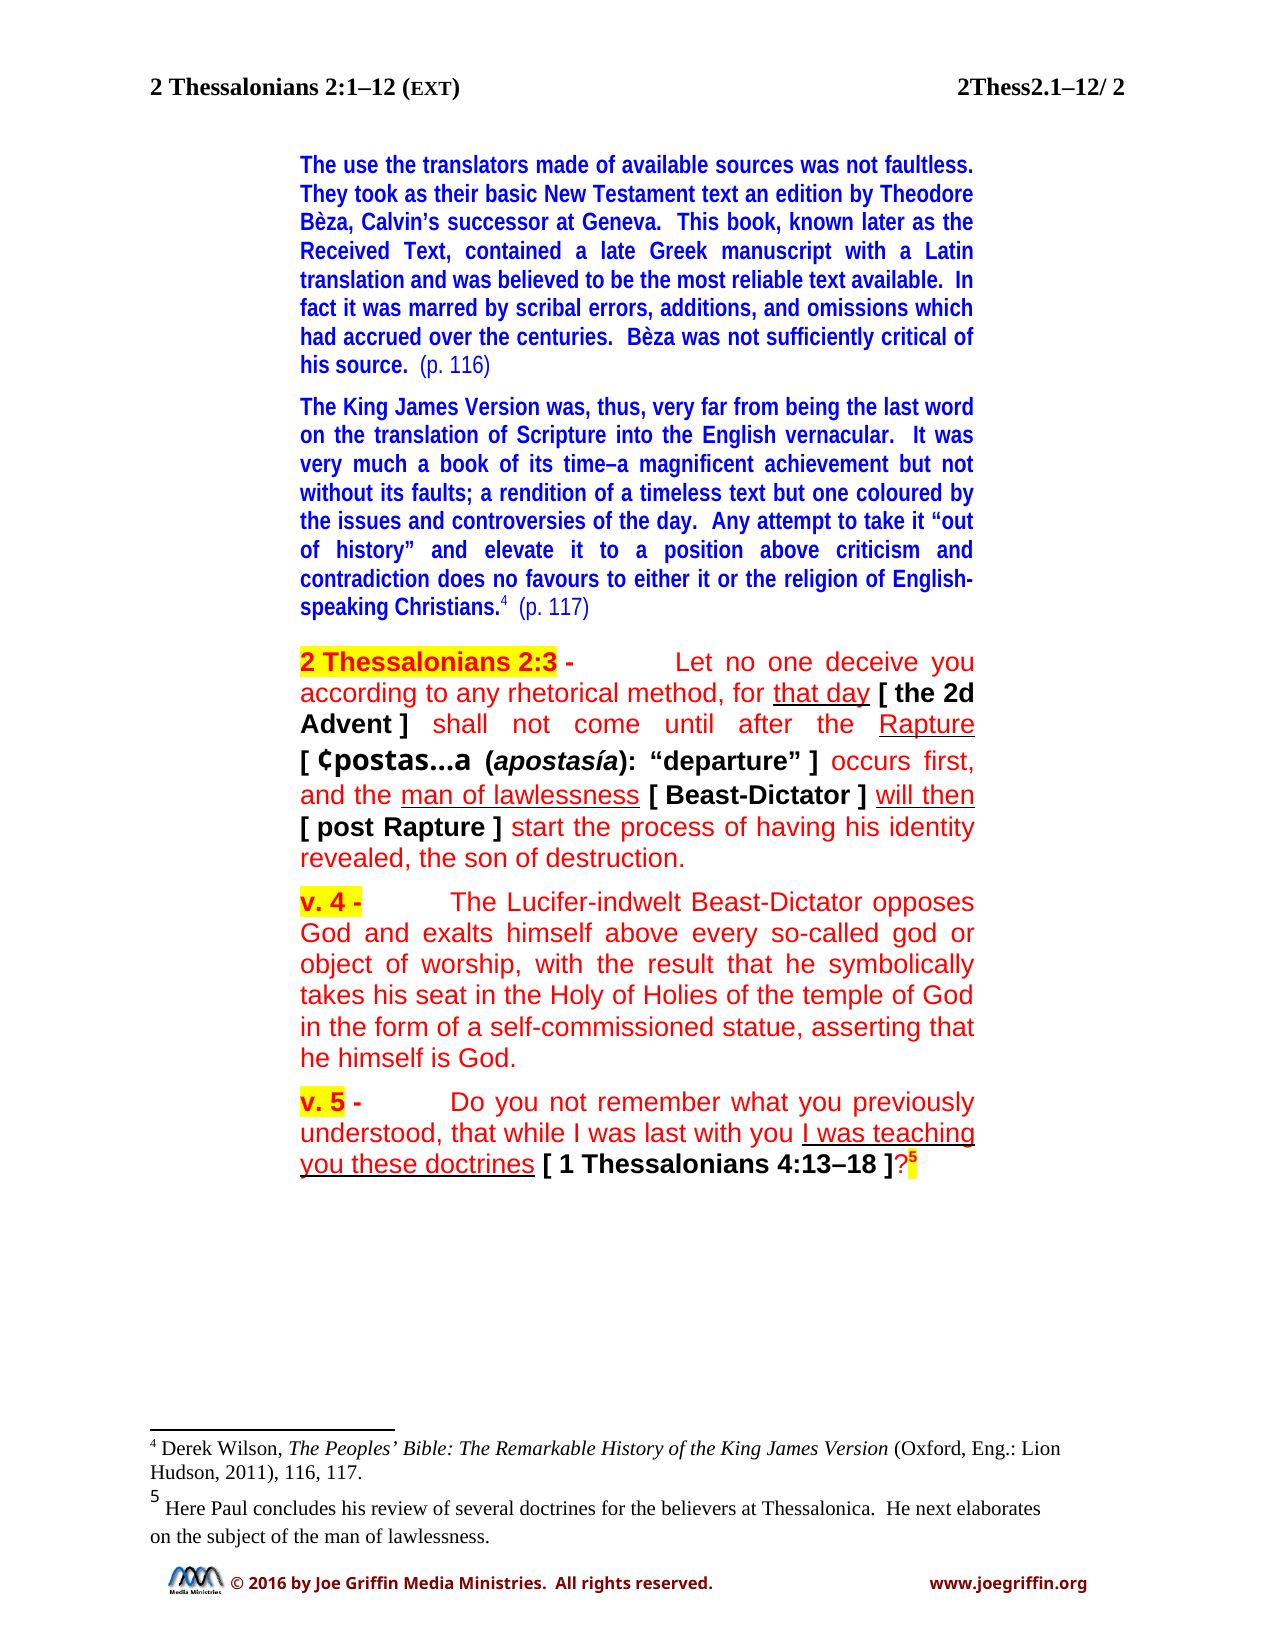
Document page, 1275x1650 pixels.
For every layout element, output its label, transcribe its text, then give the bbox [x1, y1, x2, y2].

text v. 5 - Do you not remember what you previously understood, that while I was last with you I was teaching you these doctrines [ 1 Thessalonians 4:13–18 ]? [300, 1086, 975, 1179]
text 2 Thessalonians 2:3 - Let no one deceive you according to any rhetorical method, for that day [ the 2d Advent ] shall not come until after the Rapture [ ¢postas…a (apostasía): “departure” ] occurs first, and the man of lawlessness [ Beast-Dictator ] will then [ post Rapture ] start the process of having his identity revealed, the son of destruction. [300, 646, 975, 873]
text The King James Version was, thus, very far from being the last word on the translation of Scripture into the English vernacular. It was very much a book of its time–a magnificent achievement but not without its faults; a rendition of a timeless text but one coloured by the issues and controversies of the day. Any attempt to take it “out of history” and elevate it to a position above criticism and contradiction does no favours to either it or the religion of English-speaking Christians. (p. 117) [300, 392, 975, 621]
text The use the translators made of available sources was not faultless. They took as their basic New Testament text an edition by Theodore Bèza, Calvin’s successor at Geneva. This book, known later as the Received Text, contained a late Greek manuscript with a Latin translation and was believed to be the most reliable text available. In fact it was marred by scribal errors, additions, and omissions which had accrued over the centuries. Bèza was not sufficiently critical of his source. (p. 116) [300, 150, 975, 379]
text v. 4 - The Lucifer-indwelt Beast-Dictator opposes God and exalts himself above every so-called god or object of worship, with the result that he symbolically takes his seat in the Holy of Holies of the temple of God in the form of a self-commissioned statue, asserting that he himself is God. [300, 886, 975, 1073]
picture [167, 1565, 225, 1594]
